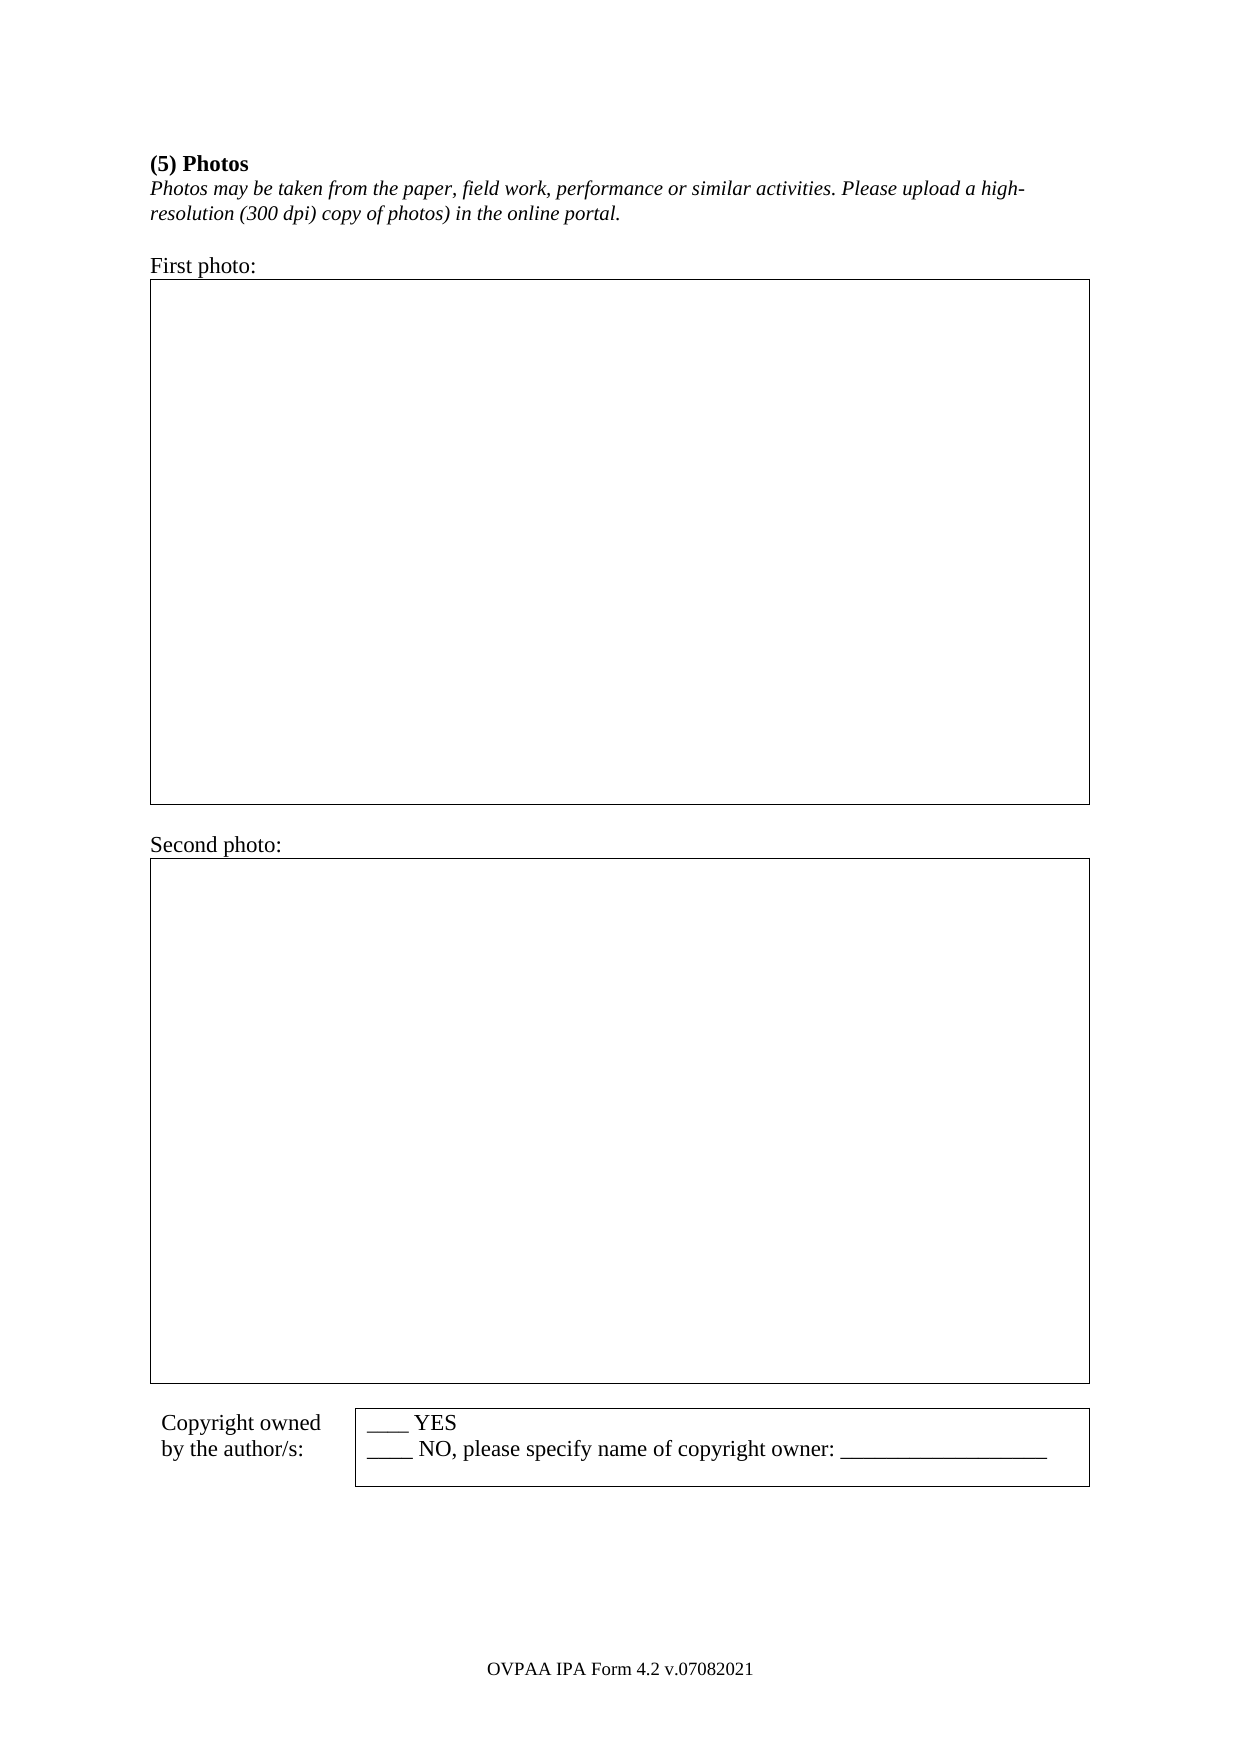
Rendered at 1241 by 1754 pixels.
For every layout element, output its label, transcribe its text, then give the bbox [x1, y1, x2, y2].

table_header [151, 280, 1089, 804]
text Photos may be taken from the paper, field work, performance or similar activities. Please upload a high-resolution (300 dpi) copy of photos) in the online portal. [150, 176, 1090, 252]
text First photo: [150, 252, 1090, 279]
table_header ____ YES ____ NO, please specify name of copyright owner: __________________ [356, 1409, 1089, 1486]
table_header [151, 859, 1089, 1383]
text Second photo: [150, 831, 1090, 858]
table_header Copyright owned by the author/s: [150, 1408, 355, 1486]
text (5) Photos [150, 150, 1090, 176]
